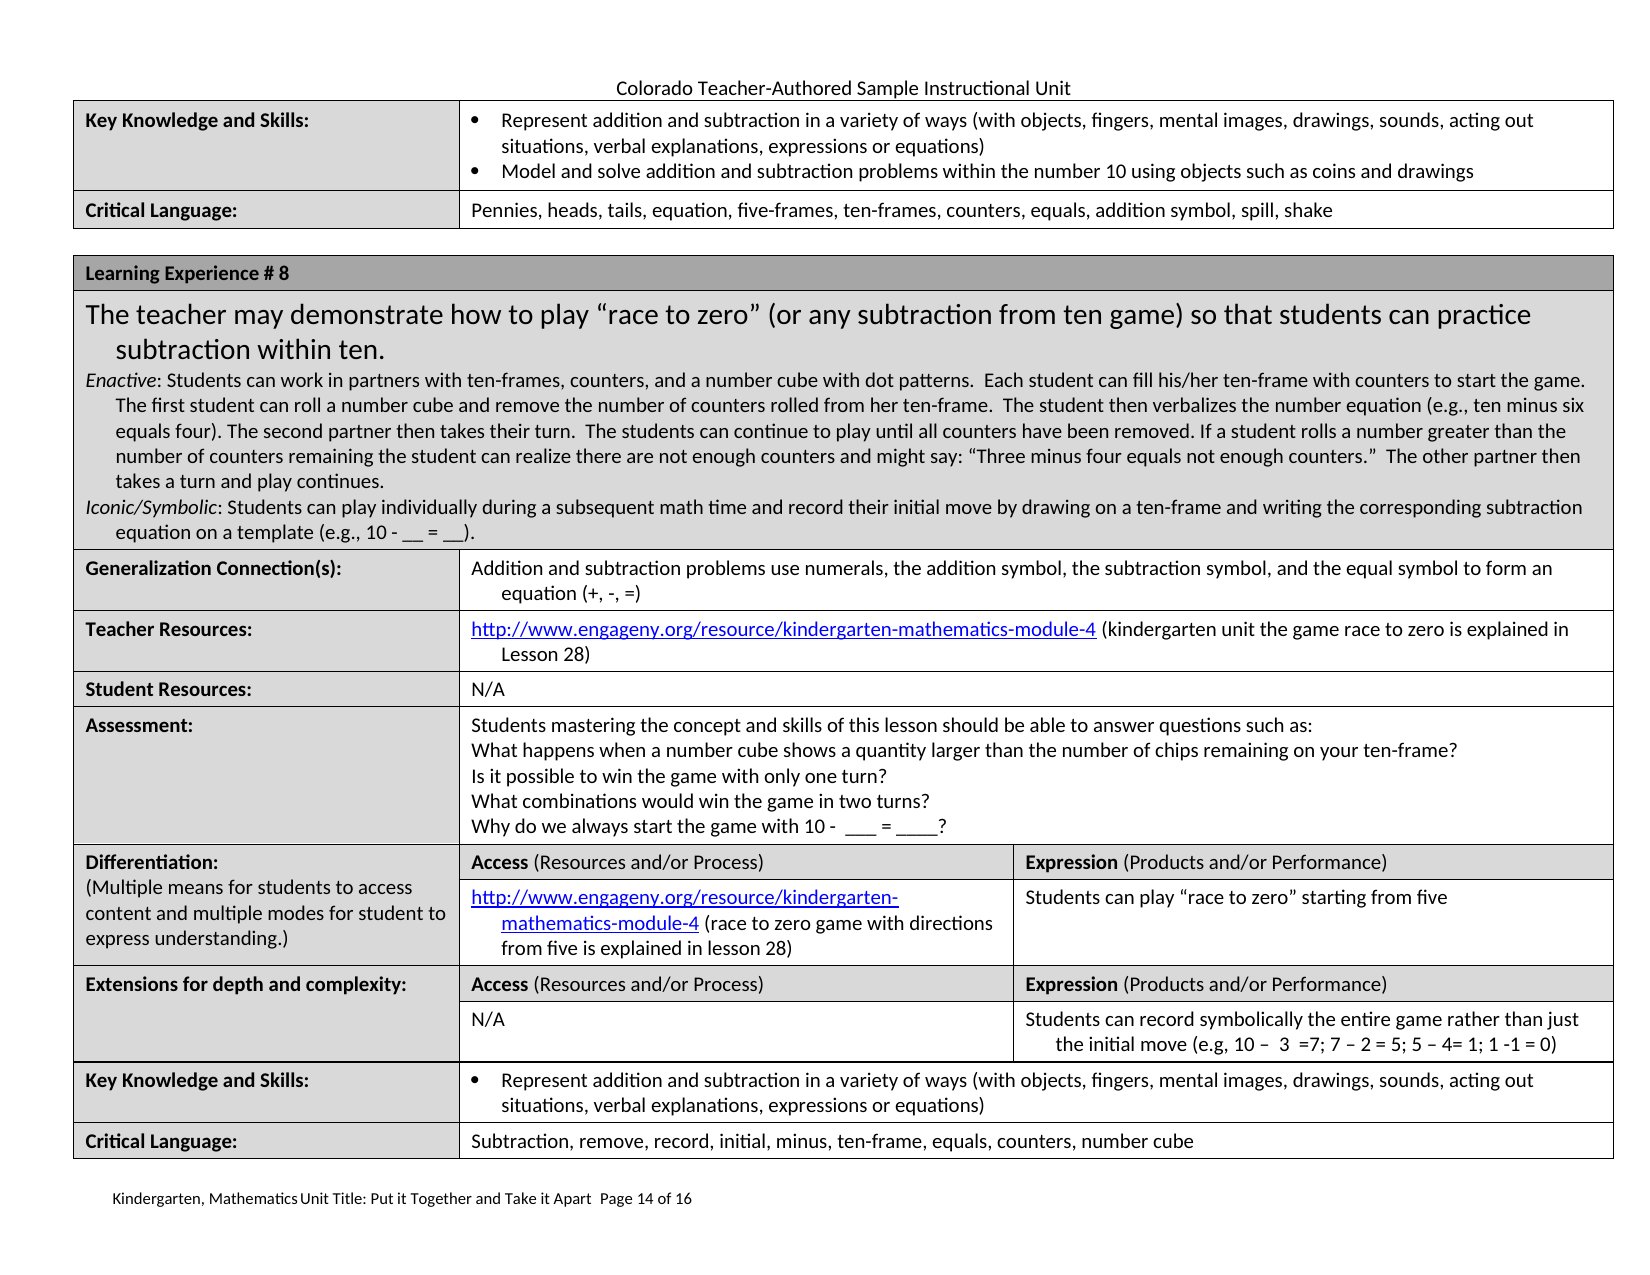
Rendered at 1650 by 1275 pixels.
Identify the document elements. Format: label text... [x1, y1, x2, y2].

table_cell Key Knowledge and Skills: [74, 1063, 459, 1122]
table_cell Differentiation: (Multiple means for students to access content and multiple modes for student to express understanding.) [74, 845, 459, 965]
table_cell Students mastering the concept and skills of this lesson should be able to answer questions such as: What happens when a number cube shows a quantity larger than the number of chips remaining on your ten-frame? Is it possible to win the game with only one turn? What combinations would win the game in two turns? Why do we always start the game with 10 - ___ = ____? [460, 707, 1613, 843]
table_cell http://www.engageny.org/resource/kindergarten-mathematics-module-4 (kindergarten unit the game race to zero is explained in Lesson 28) [460, 611, 1613, 671]
table_cell N/A [460, 672, 1613, 706]
table_cell Represent addition and subtraction in a variety of ways (with objects, fingers, mental images, drawings, sounds, acting out situations, verbal explanations, expressions or equations) Model and solve addition and subtraction problems within the number 10 using objects such as coins and drawings [460, 101, 1613, 190]
table_cell N/A [460, 1002, 1013, 1061]
table_cell Expression (Products and/or Performance) [1014, 966, 1613, 1001]
table_cell Student Resources: [74, 672, 459, 706]
table_cell Subtraction, remove, record, initial, minus, ten-frame, equals, counters, number cube [460, 1123, 1613, 1158]
table_cell Critical Language: [74, 1123, 459, 1158]
table_cell Key Knowledge and Skills: [74, 101, 459, 190]
table_header Learning Experience # 8 [74, 256, 1613, 290]
table_cell Access (Resources and/or Process) [460, 966, 1013, 1001]
table_cell Students can record symbolically the entire game rather than just the initial move (e.g, 10 – 3 =7; 7 – 2 = 5; 5 – 4= 1; 1 -1 = 0) [1014, 1002, 1613, 1061]
table_cell Assessment: [74, 707, 459, 843]
table_cell Pennies, heads, tails, equation, five-frames, ten-frames, counters, equals, addition symbol, spill, shake [460, 191, 1613, 228]
table_cell Critical Language: [74, 191, 459, 228]
table_cell Students can play “race to zero” starting from five [1014, 880, 1613, 965]
table_cell Addition and subtraction problems use numerals, the addition symbol, the subtraction symbol, and the equal symbol to form an equation (+, -, =) [460, 550, 1613, 610]
table_cell Expression (Products and/or Performance) [1014, 845, 1613, 879]
table_cell Generalization Connection(s): [74, 550, 459, 610]
table_cell Teacher Resources: [74, 611, 459, 671]
table_cell Extensions for depth and complexity: [74, 966, 459, 1061]
table_cell The teacher may demonstrate how to play “race to zero” (or any subtraction from ten game) so that students can practice subtraction within ten. Enactive: Students can work in partners with ten-frames, counters, and a number cube with dot patterns. Each student can fill his/her ten-frame with counters to start the game. The first student can roll a number cube and remove the number of counters rolled from her ten-frame. The student then verbalizes the number equation (e.g., ten minus six equals four). The second partner then takes their turn. The students can continue to play until all counters have been removed. If a student rolls a number greater than the number of counters remaining the student can realize there are not enough counters and might say: “Three minus four equals not enough counters.” The other partner then takes a turn and play continues. Iconic/Symbolic: Students can play individually during a subsequent math time and record their initial move by drawing on a ten-frame and writing the corresponding subtraction equation on a template (e.g., 10 - __ = __). [74, 291, 1613, 549]
table_cell http://www.engageny.org/resource/kindergarten-mathematics-module-4 (race to zero game with directions from five is explained in lesson 28) [460, 880, 1013, 965]
table_cell Represent addition and subtraction in a variety of ways (with objects, fingers, mental images, drawings, sounds, acting out situations, verbal explanations, expressions or equations) [460, 1063, 1613, 1122]
table_cell Access (Resources and/or Process) [460, 845, 1013, 879]
